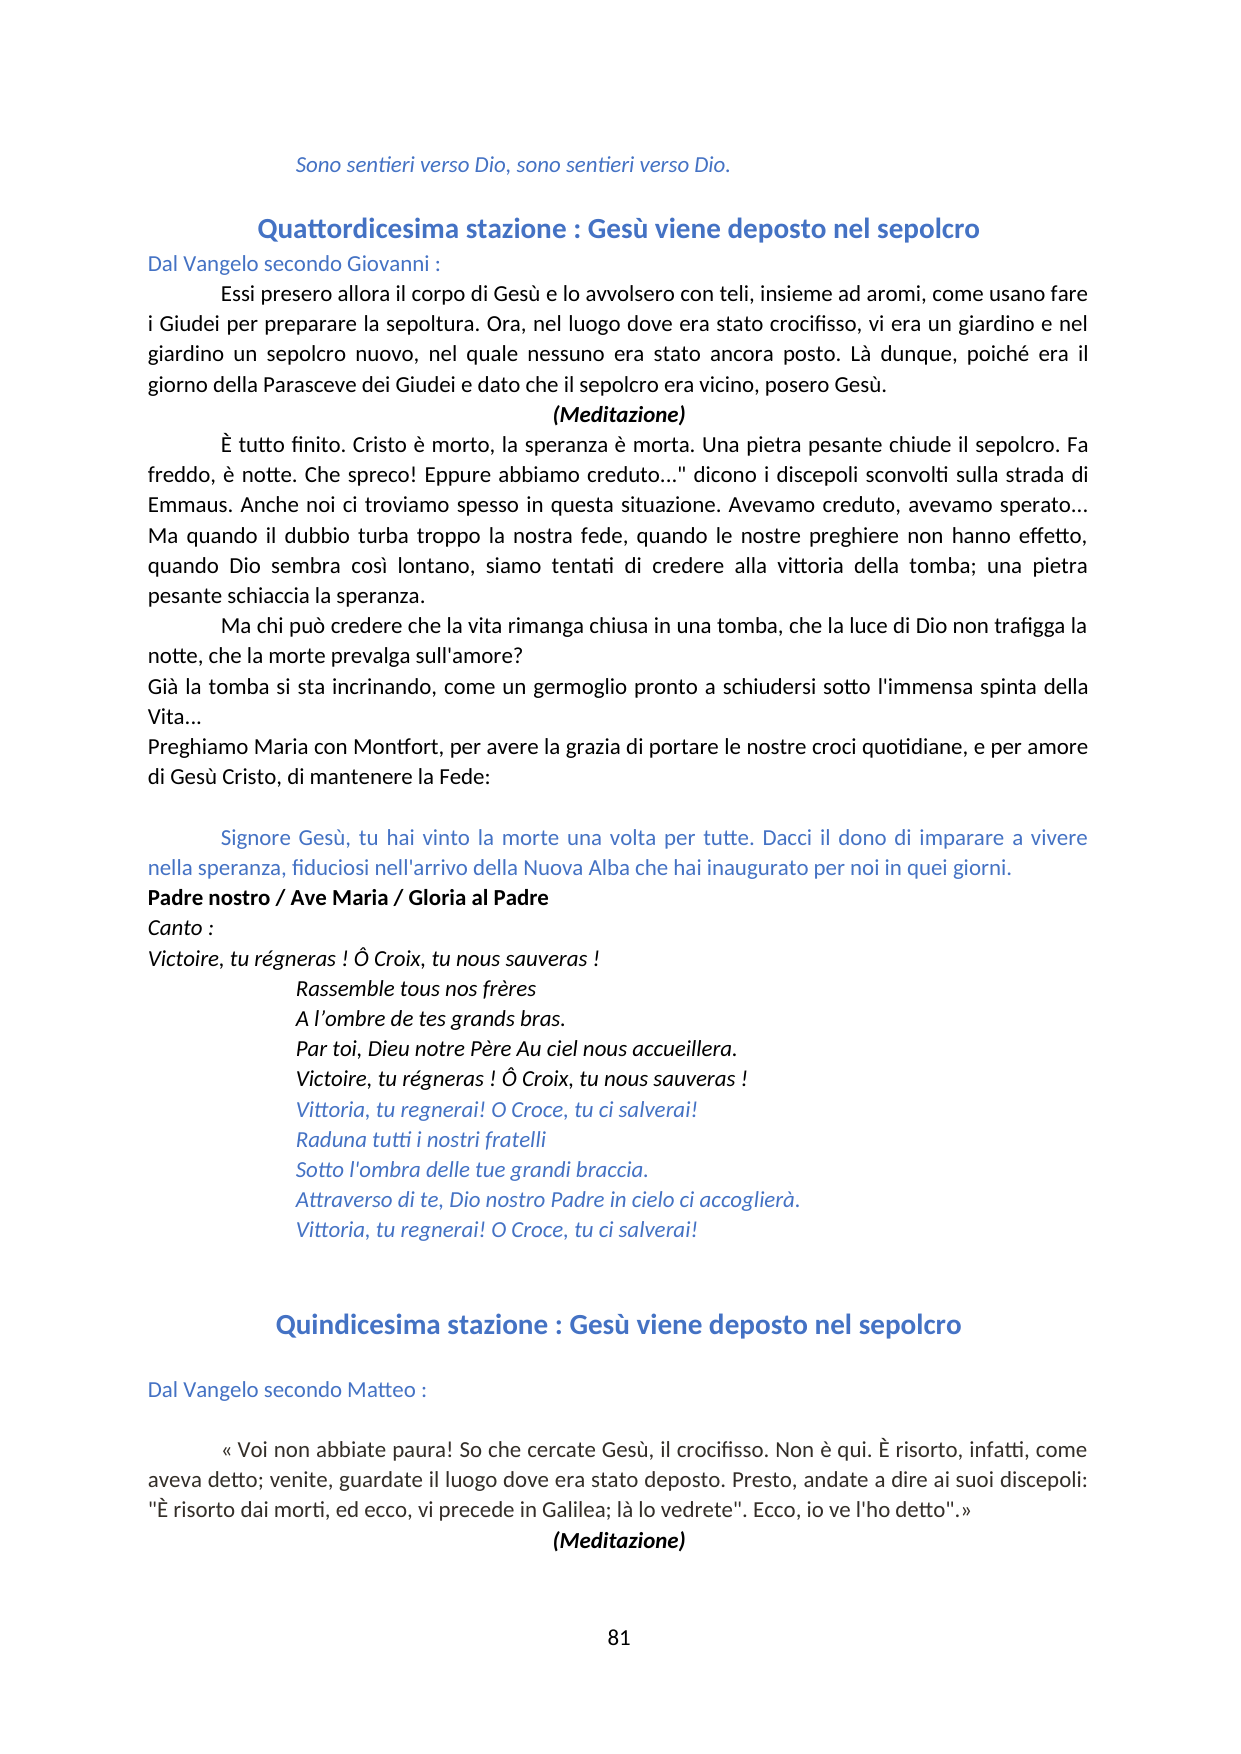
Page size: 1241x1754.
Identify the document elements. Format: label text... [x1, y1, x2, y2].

text Raduna tutti i nostri fratelli [296, 1125, 1090, 1153]
text Attraverso di te, Dio nostro Padre in cielo ci accoglierà. [296, 1185, 1090, 1213]
text A l’ombre de tes grands bras. [296, 1004, 1090, 1032]
text Dal Vangelo secondo Matteo : [148, 1375, 1090, 1403]
text Victoire, tu régneras ! Ô Croix, tu nous sauveras ! [296, 1064, 1090, 1092]
text Dal Vangelo secondo Giovanni : [148, 249, 1090, 277]
text Vittoria, tu regnerai! O Croce, tu ci salverai! [296, 1095, 1090, 1123]
text Quindicesima stazione : Gesù viene deposto nel sepolcro [148, 1306, 1090, 1342]
text Sono sentieri verso Dio, sono sentieri verso Dio. [296, 150, 1090, 178]
text Vittoria, tu regnerai! O Croce, tu ci salverai! [296, 1216, 1090, 1243]
text « Voi non abbiate paura! So che cercate Gesù, il crocifisso. Non è qui. È risorto, infatti, come aveva detto; venite, guardate il luogo dove era stato deposto. Presto, andate a dire ai suoi discepoli: "È risorto dai morti, ed ecco, vi precede in Galilea; là lo vedrete". Ecco, io ve l'ho detto".» [148, 1435, 1090, 1524]
text Canto : [148, 913, 1090, 941]
text Signore Gesù, tu hai vinto la morte una volta per tutte. Dacci il dono di imparare a vivere nella speranza, fiduciosi nell'arrivo della Nuova Alba che hai inaugurato per noi in quei giorni. [148, 823, 1090, 881]
text Victoire, tu régneras ! Ô Croix, tu nous sauveras ! [148, 944, 1090, 972]
text (Meditazione) [148, 1526, 1090, 1554]
text Quattordicesima stazione : Gesù viene deposto nel sepolcro [148, 210, 1090, 246]
text Rassemble tous nos frères [296, 974, 1090, 1002]
text (Meditazione) [148, 400, 1090, 428]
text Padre nostro / Ave Maria / Gloria al Padre [148, 883, 1090, 911]
text Ma chi può credere che la vita rimanga chiusa in una tomba, che la luce di Dio non trafigga la notte, che la morte prevalga sull'amore? [148, 611, 1090, 669]
text È tutto finito. Cristo è morto, la speranza è morta. Una pietra pesante chiude il sepolcro. Fa freddo, è notte. Che spreco! Eppure abbiamo creduto..." dicono i discepoli sconvolti sulla strada di Emmaus. Anche noi ci troviamo spesso in questa situazione. Avevamo creduto, avevamo sperato... Ma quando il dubbio turba troppo la nostra fede, quando le nostre preghiere non hanno effetto, quando Dio sembra così lontano, siamo tentati di credere alla vittoria della tomba; una pietra pesante schiaccia la speranza. [148, 430, 1090, 609]
text Già la tomba si sta incrinando, come un germoglio pronto a schiudersi sotto l'immensa spinta della Vita... [148, 672, 1090, 730]
text Sotto l'ombra delle tue grandi braccia. [296, 1155, 1090, 1183]
text Preghiamo Maria con Montfort, per avere la grazia di portare le nostre croci quotidiane, e per amore di Gesù Cristo, di mantenere la Fede: [148, 732, 1090, 790]
text Par toi, Dieu notre Père Au ciel nous accueillera. [296, 1034, 1090, 1062]
text Essi presero allora il corpo di Gesù e lo avvolsero con teli, insieme ad aromi, come usano fare i Giudei per preparare la sepoltura. Ora, nel luogo dove era stato crocifisso, vi era un giardino e nel giardino un sepolcro nuovo, nel quale nessuno era stato ancora posto. Là dunque, poiché era il giorno della Parasceve dei Giudei e dato che il sepolcro era vicino, posero Gesù. [148, 279, 1090, 398]
